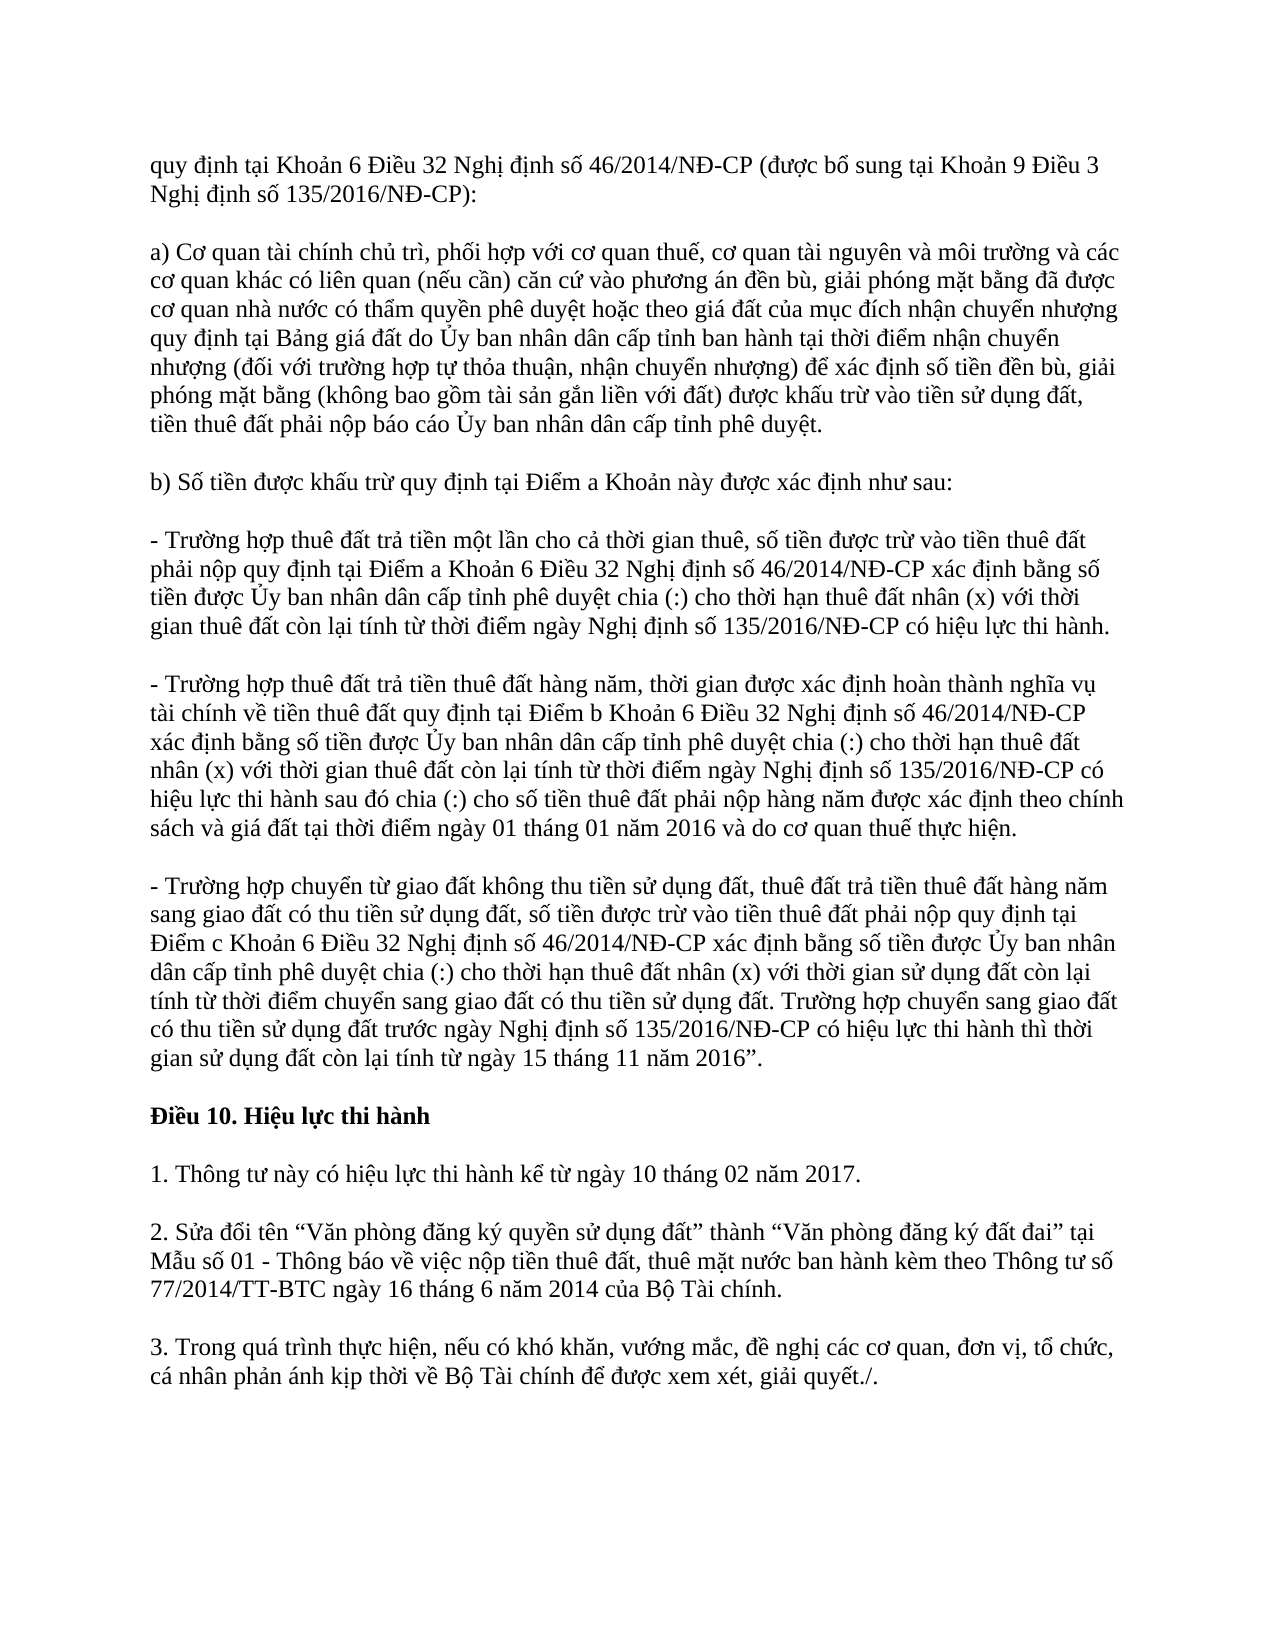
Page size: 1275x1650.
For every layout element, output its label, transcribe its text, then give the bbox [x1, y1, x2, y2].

text - Trường hợp thuê đất trả tiền thuê đất hàng năm, thời gian được xác định hoàn thành nghĩa vụ tài chính về tiền thuê đất quy định tại Điểm b Khoản 6 Điều 32 Nghị định số 46/2014/NĐ-CP xác định bằng số tiền được Ủy ban nhân dân cấp tỉnh phê duyệt chia (:) cho thời hạn thuê đất nhân (x) với thời gian thuê đất còn lại tính từ thời điểm ngày Nghị định số 135/2016/NĐ-CP có hiệu lực thi hành sau đó chia (:) cho số tiền thuê đất phải nộp hàng năm được xác định theo chính sách và giá đất tại thời điểm ngày 01 tháng 01 năm 2016 và do cơ quan thuế thực hiện. [150, 669, 1125, 842]
text 1. Thông tư này có hiệu lực thi hành kể từ ngày 10 tháng 02 năm 2017. [150, 1159, 1125, 1188]
text a) Cơ quan tài chính chủ trì, phối hợp với cơ quan thuế, cơ quan tài nguyên và môi trường và các cơ quan khác có liên quan (nếu cần) căn cứ vào phương án đền bù, giải phóng mặt bằng đã được cơ quan nhà nước có thẩm quyền phê duyệt hoặc theo giá đất của mục đích nhận chuyển nhượng quy định tại Bảng giá đất do Ủy ban nhân dân cấp tỉnh ban hành tại thời điểm nhận chuyển nhượng (đối với trường hợp tự thỏa thuận, nhận chuyển nhượng) để xác định số tiền đền bù, giải phóng mặt bằng (không bao gồm tài sản gắn liền với đất) được khấu trừ vào tiền sử dụng đất, tiền thuê đất phải nộp báo cáo Ủy ban nhân dân cấp tỉnh phê duyệt. [150, 237, 1125, 438]
text 2. Sửa đổi tên “Văn phòng đăng ký quyền sử dụng đất” thành “Văn phòng đăng ký đất đai” tại Mẫu số 01 - Thông báo về việc nộp tiền thuê đất, thuê mặt nước ban hành kèm theo Thông tư số 77/2014/TT-BTC ngày 16 tháng 6 năm 2014 của Bộ Tài chính. [150, 1217, 1125, 1303]
text - Trường hợp thuê đất trả tiền một lần cho cả thời gian thuê, số tiền được trừ vào tiền thuê đất phải nộp quy định tại Điểm a Khoản 6 Điều 32 Nghị định số 46/2014/NĐ-CP xác định bằng số tiền được Ủy ban nhân dân cấp tỉnh phê duyệt chia (:) cho thời hạn thuê đất nhân (x) với thời gian thuê đất còn lại tính từ thời điểm ngày Nghị định số 135/2016/NĐ-CP có hiệu lực thi hành. [150, 525, 1125, 640]
text 3. Trong quá trình thực hiện, nếu có khó khăn, vướng mắc, đề nghị các cơ quan, đơn vị, tổ chức, cá nhân phản ánh kịp thời về Bộ Tài chính để được xem xét, giải quyết./. [150, 1332, 1125, 1390]
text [150, 150, 1125, 207]
text b) Số tiền được khấu trừ quy định tại Điểm a Khoản này được xác định như sau: [150, 467, 1125, 496]
text - Trường hợp chuyển từ giao đất không thu tiền sử dụng đất, thuê đất trả tiền thuê đất hàng năm sang giao đất có thu tiền sử dụng đất, số tiền được trừ vào tiền thuê đất phải nộp quy định tại Điểm c Khoản 6 Điều 32 Nghị định số 46/2014/NĐ-CP xác định bằng số tiền được Ủy ban nhân dân cấp tỉnh phê duyệt chia (:) cho thời hạn thuê đất nhân (x) với thời gian sử dụng đất còn lại tính từ thời điểm chuyển sang giao đất có thu tiền sử dụng đất. Trường hợp chuyển sang giao đất có thu tiền sử dụng đất trước ngày Nghị định số 135/2016/NĐ-CP có hiệu lực thi hành thì thời gian sử dụng đất còn lại tính từ ngày 15 tháng 11 năm 2016”. [150, 871, 1125, 1072]
text Điều 10. Hiệu lực thi hành [150, 1101, 1125, 1130]
